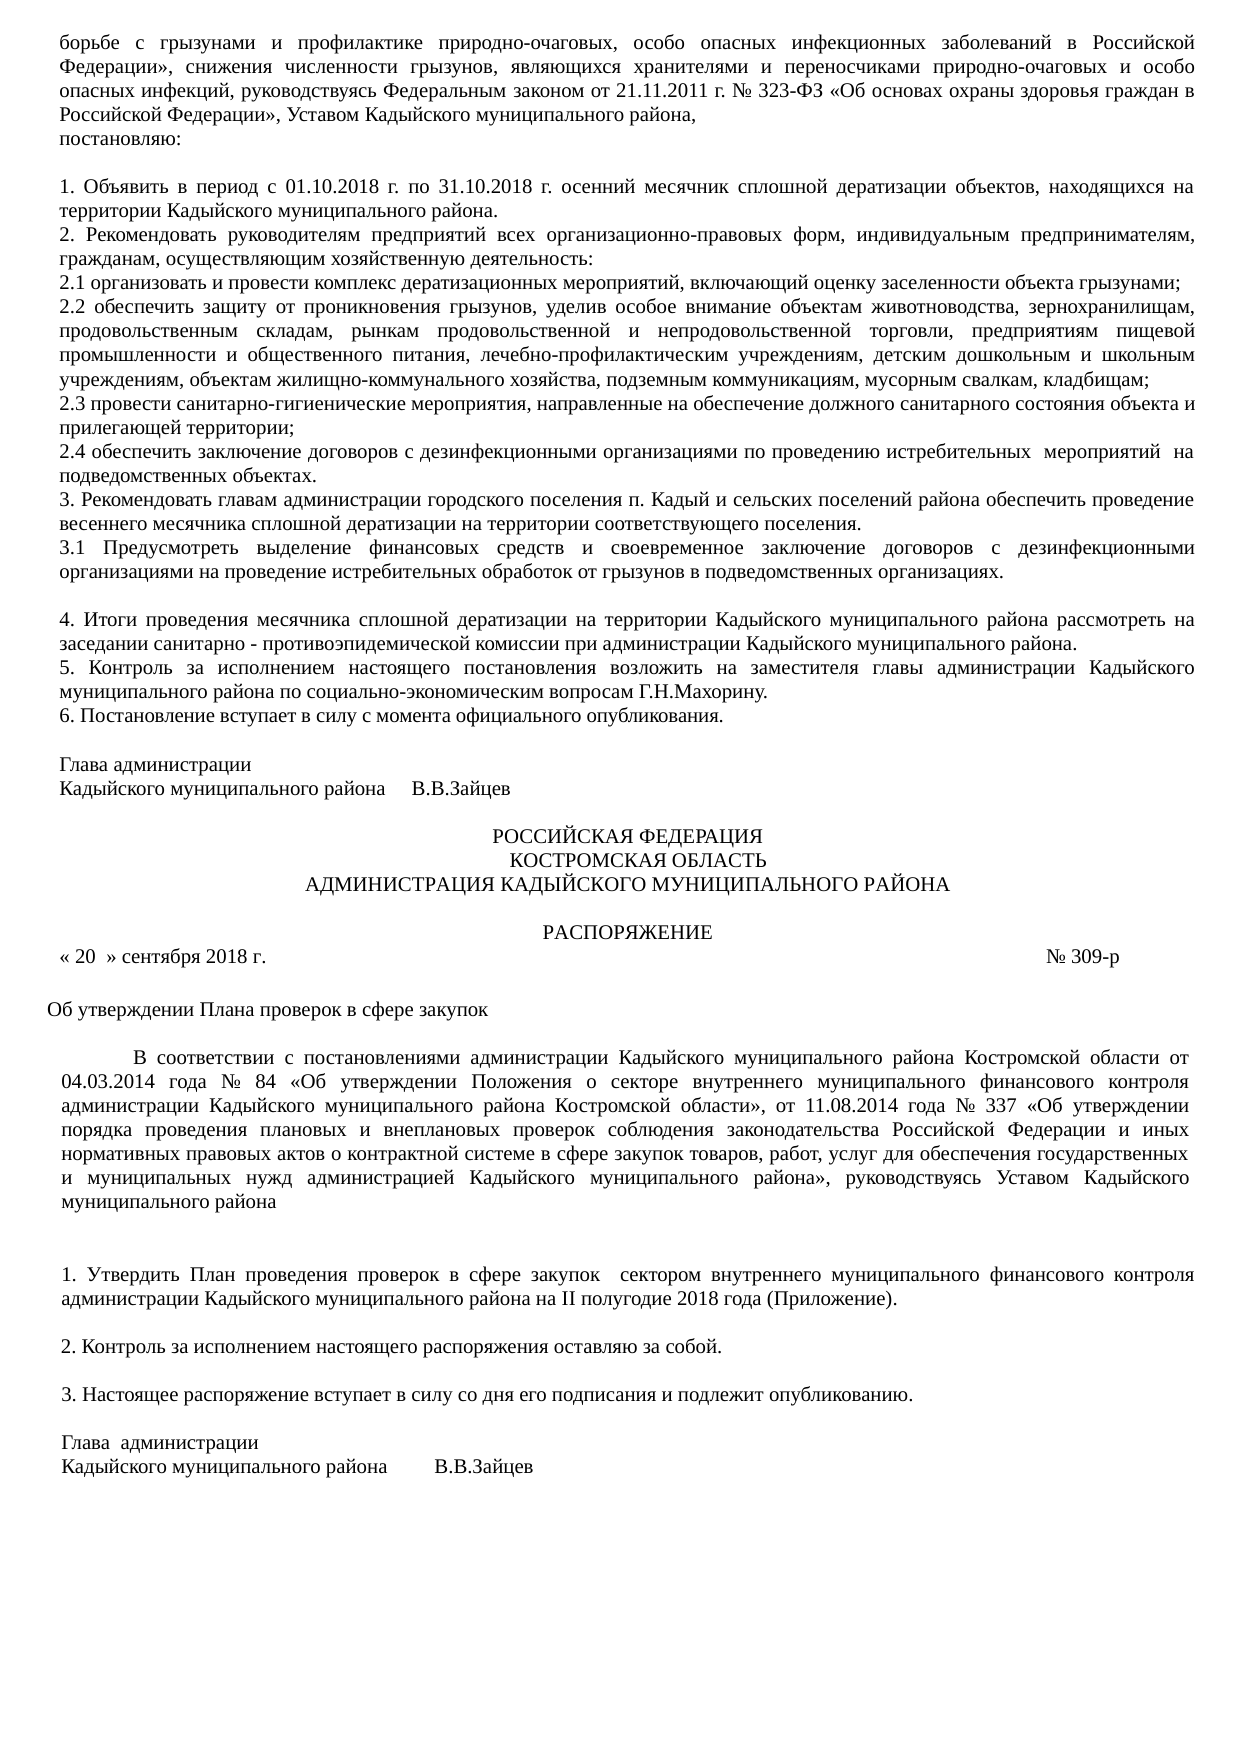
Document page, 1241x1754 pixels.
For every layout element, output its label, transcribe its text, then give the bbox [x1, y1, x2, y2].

text 1. Объявить в период с 01.10.2018 г. по 31.10.2018 г. осенний месячник сплошной дератизации объектов, находящихся на территории Кадыйского муниципального района. [59, 174, 1196, 222]
text В соответствии с постановлениями администрации Кадыйского муниципального района Костромской области от 04.03.2014 года № 84 «Об утверждении Положения о секторе внутреннего муниципального финансового контроля администрации Кадыйского муниципального района Костромской области», от 11.08.2014 года № 337 «Об утверждении порядка проведения плановых и внеплановых проверок соблюдения законодательства Российской Федерации и иных нормативных правовых актов о контрактной системе в сфере закупок товаров, работ, услуг для обеспечения государственных и муниципальных нужд администрацией Кадыйского муниципального района», руководствуясь Уставом Кадыйского муниципального района [61, 1045, 1190, 1213]
text Глава администрации [61, 1430, 1192, 1454]
text Глава администрации [59, 751, 1196, 776]
text 2.2 обеспечить защиту от проникновения грызунов, уделив особое внимание объектам животноводства, зернохранилищам, продовольственным складам, рынкам продовольственной и непродовольственной торговли, предприятиям пищевой промышленности и общественного питания, лечебно-профилактическим учреждениям, детским дошкольным и школьным учреждениям, объектам жилищно-коммунального хозяйства, подземным коммуникациям, мусорным свалкам, кладбищам; [59, 294, 1196, 391]
text 3. Настоящее распоряжение вступает в силу со дня его подписания и подлежит опубликованию. [61, 1382, 1192, 1406]
text 2. Рекомендовать руководителям предприятий всех организационно-правовых форм, индивидуальным предпринимателям, гражданам, осуществляющим хозяйственную деятельность: [59, 222, 1196, 270]
text постановляю: [59, 126, 1196, 150]
text 4. Итоги проведения месячника сплошной дератизации на территории Кадыйского муниципального района рассмотреть на заседании санитарно - противоэпидемической комиссии при администрации Кадыйского муниципального района. [59, 607, 1196, 655]
text РАСПОРЯЖЕНИЕ [59, 920, 1196, 944]
text 5. Контроль за исполнением настоящего постановления возложить на заместителя главы администрации Кадыйского муниципального района по социально-экономическим вопросам Г.Н.Махорину. [59, 655, 1196, 703]
text Кадыйского муниципального района В.В.Зайцев [61, 1454, 1192, 1478]
text 2. Контроль за исполнением настоящего распоряжения оставляю за собой. [61, 1334, 1193, 1358]
text « 20 » сентября 2018 г. № 309-р [59, 944, 1196, 968]
text 2.4 обеспечить заключение договоров с дезинфекционными организациями по проведению истребительных мероприятий на подведомственных объектах. [59, 439, 1196, 487]
text КОСТРОМСКАЯ ОБЛАСТЬ [59, 848, 1196, 872]
text 3. Рекомендовать главам администрации городского поселения п. Кадый и сельских поселений района обеспечить проведение весеннего месячника сплошной дератизации на территории соответствующего поселения. [59, 487, 1196, 535]
text АДМИНИСТРАЦИЯ КАДЫЙСКОГО МУНИЦИПАЛЬНОГО РАЙОНА [59, 872, 1196, 896]
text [59, 29, 1196, 126]
text 1. Утвердить План проведения проверок в сфере закупок сектором внутреннего муниципального финансового контроля администрации Кадыйского муниципального района на II полугодие 2018 года (Приложение). [61, 1261, 1196, 1309]
text Об утверждении Плана проверок в сфере закупок [0, 997, 824, 1021]
text 6. Постановление вступает в силу с момента официального опубликования. [29, 703, 1196, 727]
text 2.1 организовать и провести комплекс дератизационных мероприятий, включающий оценку заселенности объекта грызунами; [59, 270, 1196, 294]
text 2.3 провести санитарно-гигиенические мероприятия, направленные на обеспечение должного санитарного состояния объекта и прилегающей территории; [59, 391, 1196, 439]
text Кадыйского муниципального района В.В.Зайцев [59, 776, 1196, 799]
text 3.1 Предусмотреть выделение финансовых средств и своевременное заключение договоров с дезинфекционными организациями на проведение истребительных обработок от грызунов в подведомственных организациях. [59, 535, 1196, 583]
text РОССИЙСКАЯ ФЕДЕРАЦИЯ [59, 824, 1196, 848]
